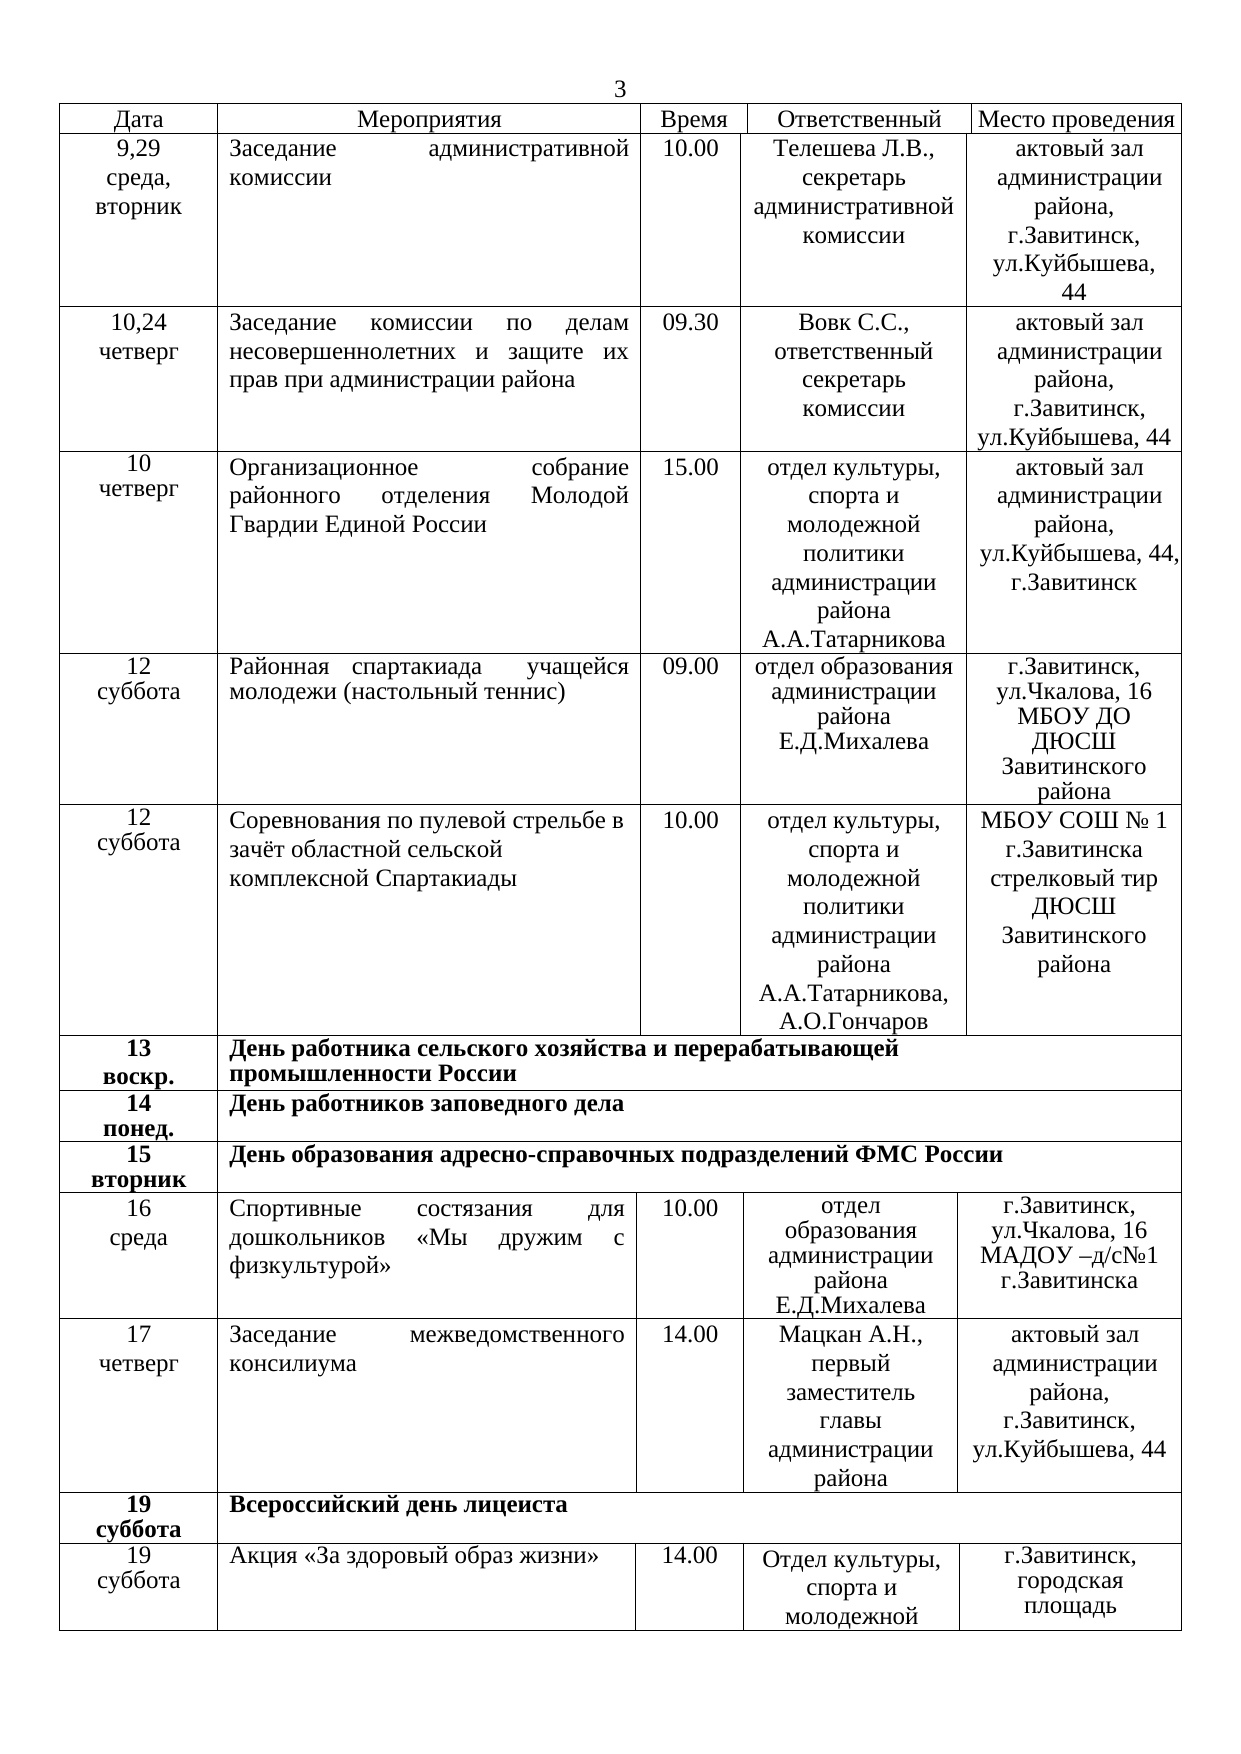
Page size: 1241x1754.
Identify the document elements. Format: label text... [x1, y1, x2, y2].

table_cell 16 среда [60, 1193, 217, 1318]
table_cell Заседание межведомственного консилиума [218, 1319, 636, 1492]
table_cell День работника сельского хозяйства и перерабатывающей промышленности России [218, 1036, 1181, 1090]
table_cell 13 воскр. [60, 1036, 217, 1090]
table_header Ответственный [748, 104, 971, 132]
table_cell 19 суббота [60, 1493, 217, 1543]
table_cell 19 суббота [60, 1544, 217, 1630]
table_cell День образования адресно-справочных подразделений ФМС России [218, 1142, 1181, 1192]
table_cell актовый зал администрации района, ул.Куйбышева, 44, г.Завитинск [967, 452, 1181, 653]
table_cell Спортивные состязания для дошкольников «Мы дружим с физкультурой» [218, 1193, 636, 1318]
table_cell г.Завитинск, ул.Чкалова, 16 МБОУ ДО ДЮСШ Завитинского района [967, 654, 1181, 804]
table_cell Заседание комиссии по делам несовершеннолетних и защите их прав при администрации района [218, 307, 640, 451]
table_cell актовый зал администрации района, г.Завитинск, ул.Куйбышева, 44 [967, 134, 1181, 306]
table_cell МБОУ СОШ № 1 г.Завитинска стрелковый тир ДЮСШ Завитинского района [967, 805, 1181, 1035]
table_cell отдел образования администрации района Е.Д.Михалева [741, 654, 966, 804]
table_cell 17 четверг [60, 1319, 217, 1492]
table_cell 12 суббота [60, 654, 217, 804]
table_cell 10 четверг [60, 452, 217, 653]
table_cell 12 суббота [60, 805, 217, 1035]
table_cell Районная спартакиада учащейся молодежи (настольный теннис) [218, 654, 640, 804]
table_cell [960, 1544, 1181, 1630]
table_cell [744, 1544, 959, 1630]
table_cell 10.00 [637, 1193, 743, 1318]
table_cell 09.00 [641, 654, 740, 804]
table_cell 10.00 [641, 134, 740, 306]
table_cell 10.00 [641, 805, 740, 1035]
table_cell 09.30 [641, 307, 740, 451]
table_cell 15.00 [641, 452, 740, 653]
table_cell г.Завитинск, ул.Чкалова, 16 МАДОУ –д/с№1 г.Завитинска [958, 1193, 1181, 1318]
table_cell 10,24 четверг [60, 307, 217, 451]
table_cell Всероссийский день лицеиста [218, 1493, 1181, 1543]
table_cell Мацкан А.Н., первый заместитель главы администрации района [744, 1319, 957, 1492]
table_cell Соревнования по пулевой стрельбе в зачёт областной сельской комплексной Спартакиады [218, 805, 640, 1035]
table_cell 14 понед. [60, 1091, 217, 1141]
table_cell Телешева Л.В., секретарь административной комиссии [741, 134, 966, 306]
table_header Место проведения [972, 104, 1181, 132]
table_cell Организационное собрание районного отделения Молодой Гвардии Единой России [218, 452, 640, 653]
table_cell Заседание административной комиссии [218, 134, 640, 306]
table_cell День работников заповедного дела [218, 1091, 1181, 1141]
table_cell 14.00 [637, 1319, 743, 1492]
table_cell Вовк С.С., ответственный секретарь комиссии [741, 307, 966, 451]
table_header Время [641, 104, 747, 132]
table_cell 14.00 [636, 1544, 743, 1630]
table_cell 9,29 среда, вторник [60, 134, 217, 306]
table_header Мероприятия [218, 104, 640, 132]
table_cell актовый зал администрации района, г.Завитинск, ул.Куйбышева, 44 [967, 307, 1181, 451]
table_cell отдел культуры, спорта и молодежной политики администрации района А.А.Татарникова, А.О.Гончаров [741, 805, 966, 1035]
table_cell отдел образования администрации района Е.Д.Михалева [744, 1193, 957, 1318]
table_cell 15 вторник [60, 1142, 217, 1192]
table_cell актовый зал администрации района, г.Завитинск, ул.Куйбышева, 44 [958, 1319, 1181, 1492]
table_cell отдел культуры, спорта и молодежной политики администрации района А.А.Татарникова [741, 452, 966, 653]
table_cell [218, 1544, 635, 1630]
table_header Дата [60, 104, 217, 132]
